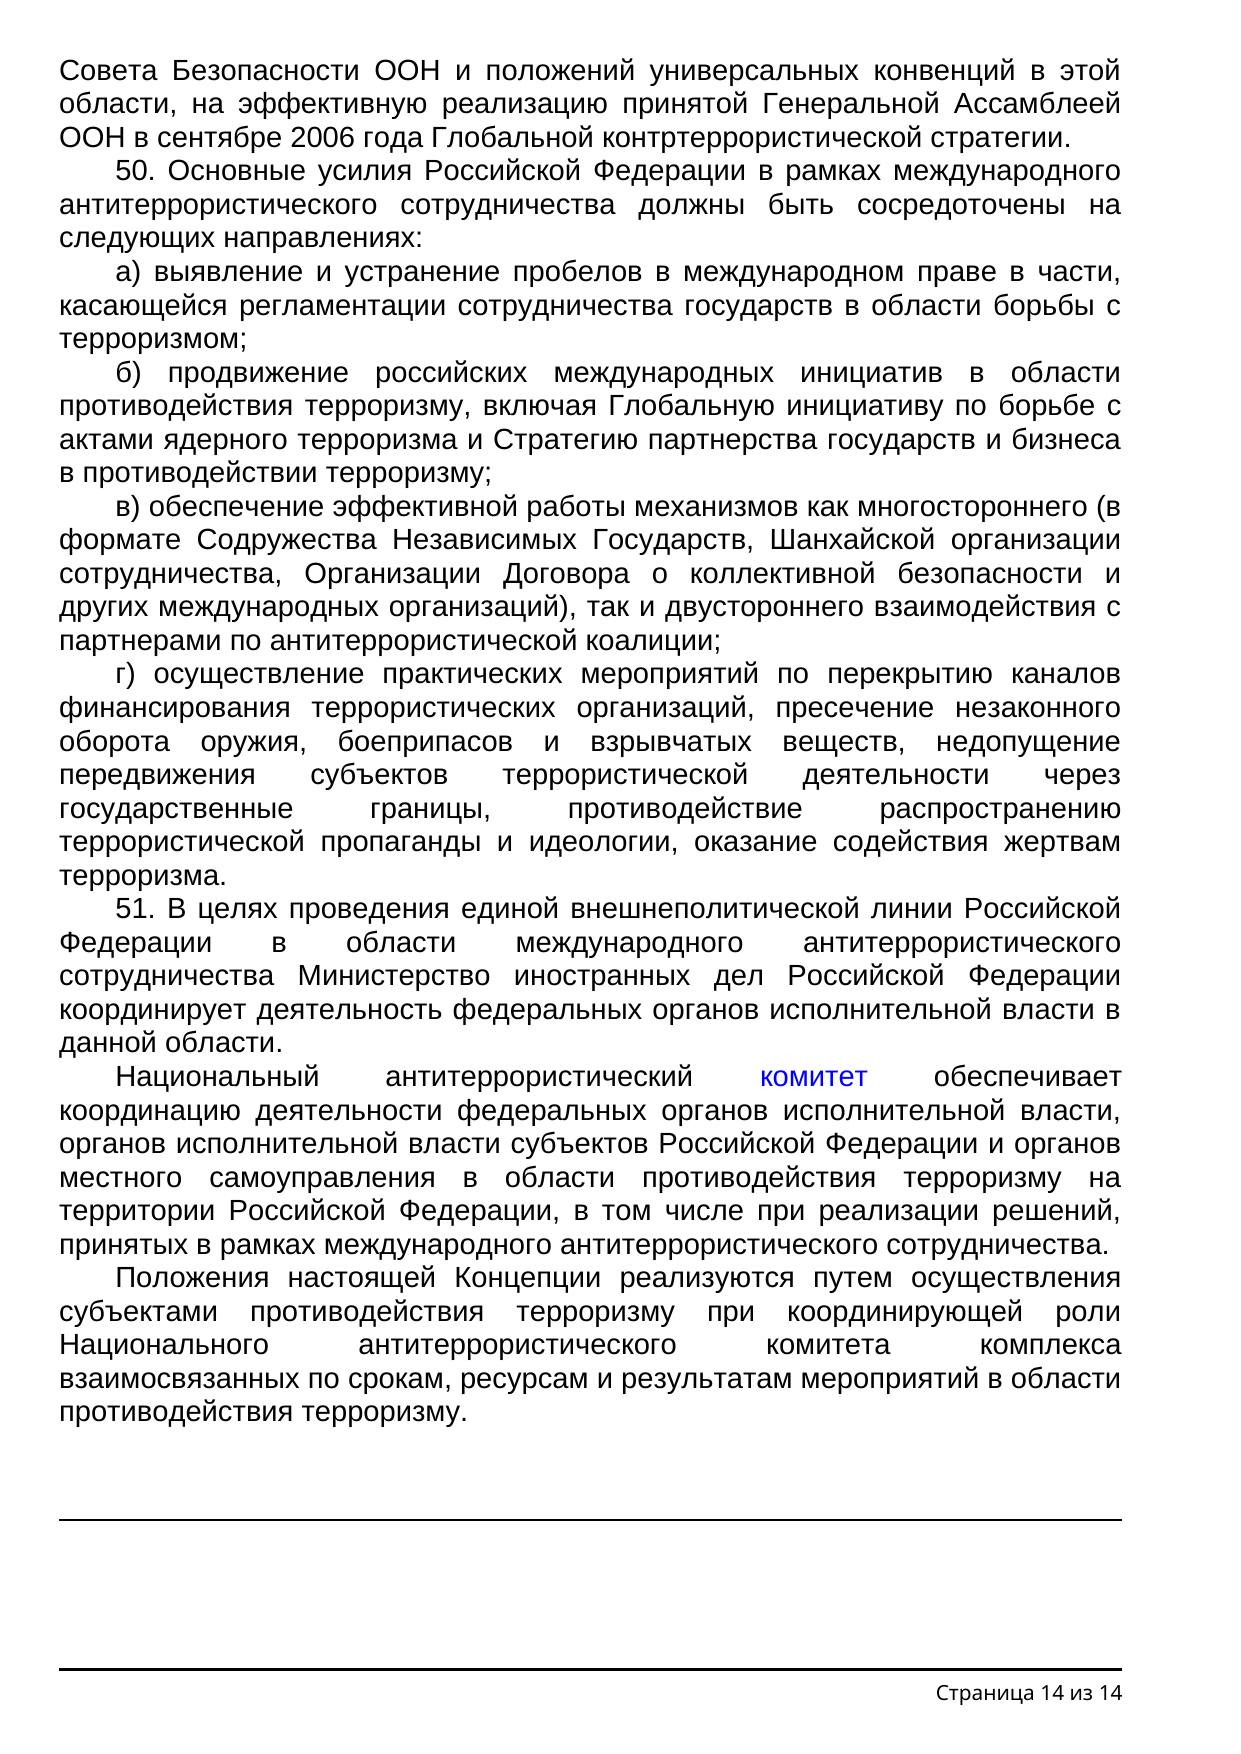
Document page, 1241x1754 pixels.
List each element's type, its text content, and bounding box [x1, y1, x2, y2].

text а) выявление и устранение пробелов в международном праве в части, касающейся регламентации сотрудничества государств в области борьбы с терроризмом; [59, 254, 1122, 354]
text 51. В целях проведения единой внешнеполитической линии Российской Федерации в области международного антитеррористического сотрудничества Министерство иностранных дел Российской Федерации координирует деятельность федеральных органов исполнительной власти в данной области. [59, 891, 1122, 1059]
text Национальный антитеррористический комитет обеспечивает координацию деятельности федеральных органов исполнительной власти, органов исполнительной власти субъектов Российской Федерации и органов местного самоуправления в области противодействия терроризму на территории Российской Федерации, в том числе при реализации решений, принятых в рамках международного антитеррористического сотрудничества. [59, 1059, 1122, 1260]
text 50. Основные усилия Российской Федерации в рамках международного антитеррористического сотрудничества должны быть сосредоточены на следующих направлениях: [59, 153, 1122, 254]
text г) осуществление практических мероприятий по перекрытию каналов финансирования террористических организаций, пресечение незаконного оборота оружия, боеприпасов и взрывчатых веществ, недопущение передвижения субъектов террористической деятельности через государственные границы, противодействие распространению террористической пропаганды и идеологии, оказание содействия жертвам терроризма. [59, 656, 1122, 891]
text б) продвижение российских международных инициатив в области противодействия терроризму, включая Глобальную инициативу по борьбе с актами ядерного терроризма и Стратегию партнерства государств и бизнеса в противодействии терроризму; [59, 354, 1122, 489]
text в) обеспечение эффективной работы механизмов как многостороннего (в формате Содружества Независимых Государств, Шанхайской организации сотрудничества, Организации Договора о коллективной безопасности и других международных организаций), так и двустороннего взаимодействия с партнерами по антитеррористической коалиции; [59, 489, 1122, 656]
text Положения настоящей Концепции реализуются путем осуществления субъектами противодействия терроризму при координирующей роли Национального антитеррористического комитета комплекса взаимосвязанных по срокам, ресурсам и результатам мероприятий в области противодействия терроризму. [59, 1260, 1122, 1428]
